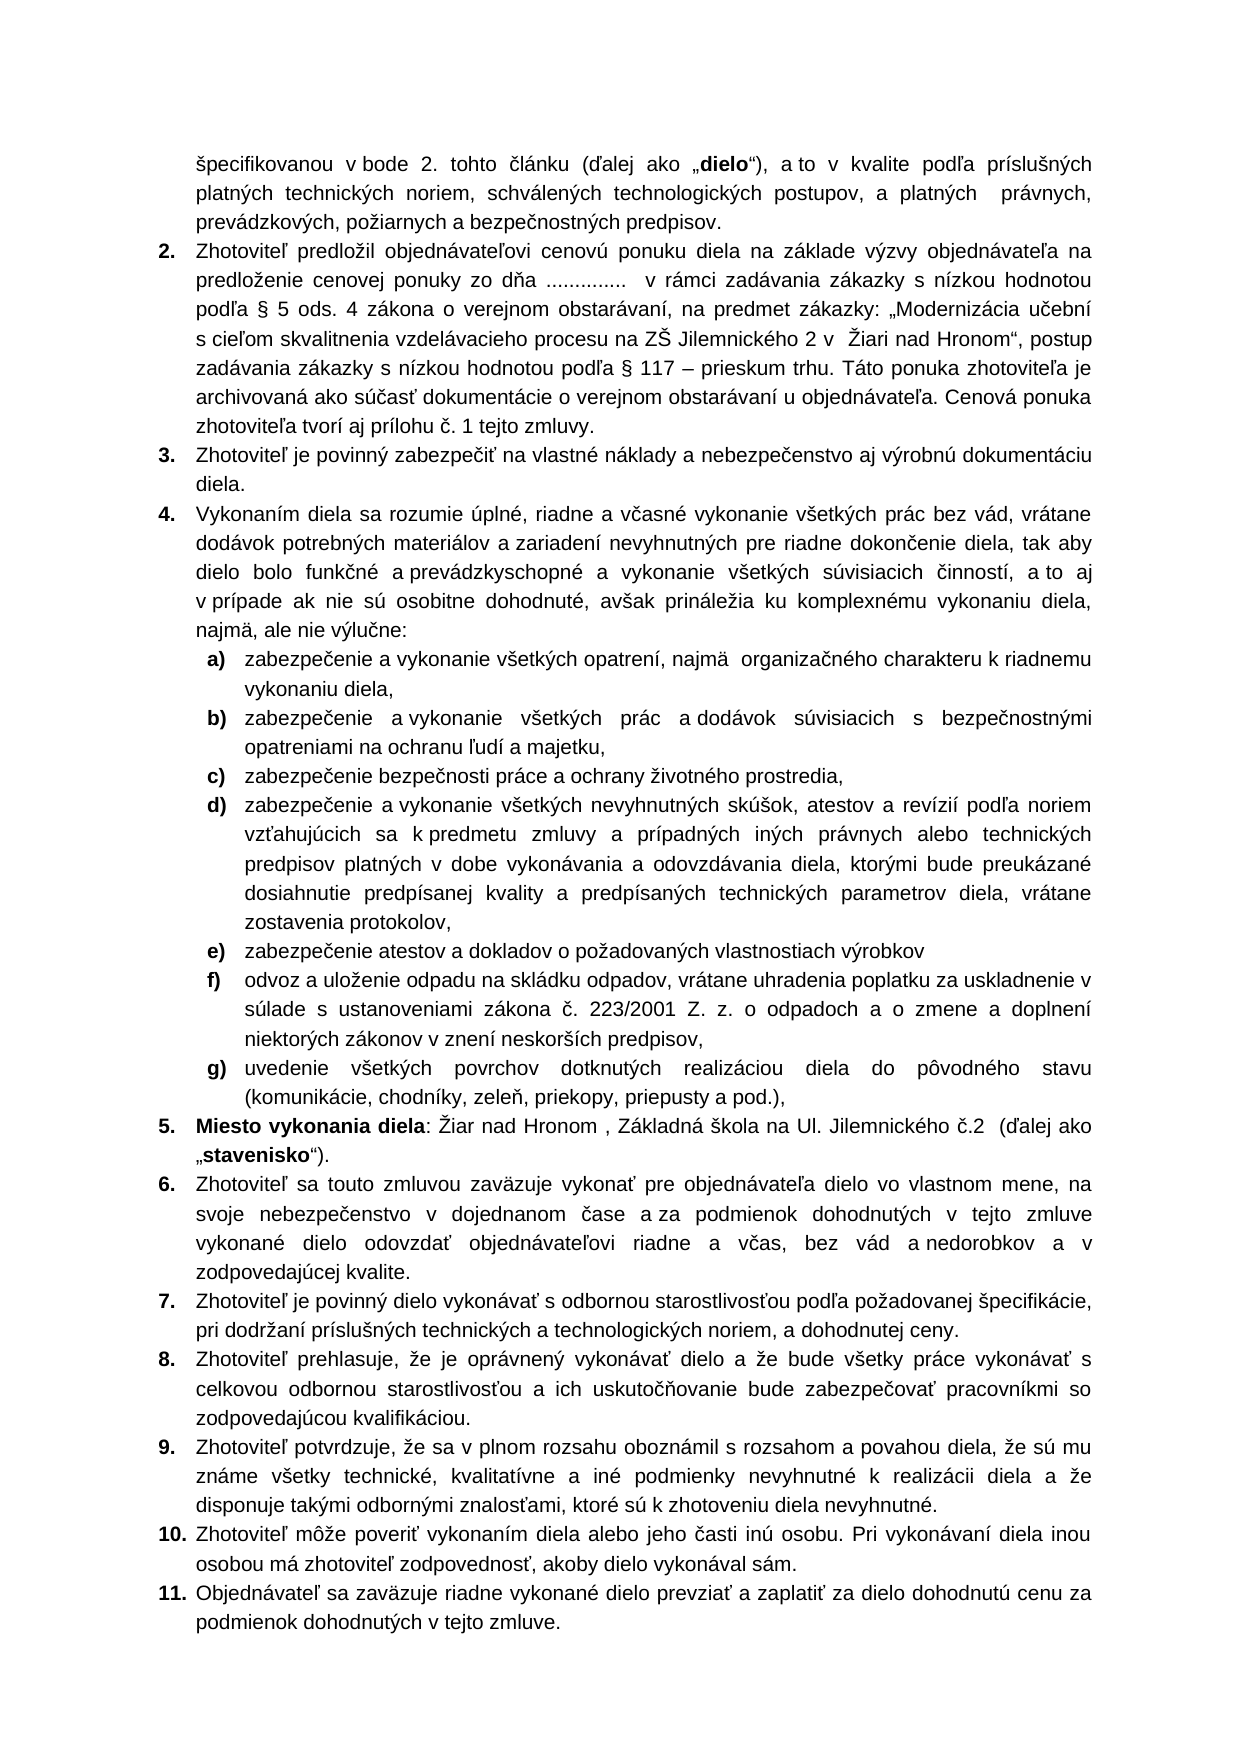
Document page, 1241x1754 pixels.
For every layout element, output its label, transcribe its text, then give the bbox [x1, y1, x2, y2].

list Zhotoviteľ predložil objednávateľovi cenovú ponuku diela na základe výzvy objednávateľa na predloženie cenovej ponuky zo dňa .............. v rámci zadávania zákazky s nízkou hodnotou podľa § 5 ods. 4 zákona o verejnom obstarávaní, na predmet zákazky: „Modernizácia učební s cieľom skvalitnenia vzdelávacieho procesu na ZŠ Jilemnického 2 v Žiari nad Hronom“, postup zadávania zákazky s nízkou hodnotou podľa § 117 – prieskum trhu. Táto ponuka zhotoviteľa je archivovaná ako súčasť dokumentácie o verejnom obstarávaní u objednávateľa. Cenová ponuka zhotoviteľa tvorí aj prílohu č. 1 tejto zmluvy. [158, 235, 1093, 439]
list odvoz a uloženie odpadu na skládku odpadov, vrátane uhradenia poplatku za uskladnenie v súlade s ustanoveniami zákona č. 223/2001 Z. z. o odpadoch a o zmene a doplnení niektorých zákonov v znení neskorších predpisov, [207, 964, 1093, 1052]
list zabezpečenie bezpečnosti práce a ochrany životného prostredia, [207, 760, 1093, 789]
list zabezpečenie a vykonanie všetkých opatrení, najmä organizačného charakteru k riadnemu vykonaniu diela, [207, 643, 1093, 702]
list uvedenie všetkých povrchov dotknutých realizáciou diela do pôvodného stavu (komunikácie, chodníky, zeleň, priekopy, priepusty a pod.), [207, 1052, 1093, 1110]
list Zhotoviteľ môže poveriť vykonaním diela alebo jeho časti inú osobu. Pri vykonávaní diela inou osobou má zhotoviteľ zodpovednosť, akoby dielo vykonával sám. [158, 1518, 1093, 1577]
list Zhotoviteľ potvrdzuje, že sa v plnom rozsahu oboznámil s rozsahom a povahou diela, že sú mu známe všetky technické, kvalitatívne a iné podmienky nevyhnutné k realizácii diela a že disponuje takými odbornými znalosťami, ktoré sú k zhotoveniu diela nevyhnutné. [158, 1431, 1093, 1518]
list Zhotoviteľ sa touto zmluvou zaväzuje vykonať pre objednávateľa dielo vo vlastnom mene, na svoje nebezpečenstvo v dojednanom čase a za podmienok dohodnutých v tejto zmluve vykonané dielo odovzdať objednávateľovi riadne a včas, bez vád a nedorobkov a v zodpovedajúcej kvalite. [158, 1168, 1093, 1285]
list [158, 148, 1093, 235]
list Zhotoviteľ je povinný zabezpečiť na vlastné náklady a nebezpečenstvo aj výrobnú dokumentáciu diela. [158, 439, 1093, 498]
list Objednávateľ sa zaväzuje riadne vykonané dielo prevziať a zaplatiť za dielo dohodnutú cenu za podmienok dohodnutých v tejto zmluve. [158, 1577, 1093, 1635]
list zabezpečenie a vykonanie všetkých nevyhnutných skúšok, atestov a revízií podľa noriem vzťahujúcich sa k predmetu zmluvy a prípadných iných právnych alebo technických predpisov platných v dobe vykonávania a odovzdávania diela, ktorými bude preukázané dosiahnutie predpísanej kvality a predpísaných technických parametrov diela, vrátane zostavenia protokolov, [207, 789, 1093, 935]
list zabezpečenie a vykonanie všetkých prác a dodávok súvisiacich s bezpečnostnými opatreniami na ochranu ľudí a majetku, [207, 702, 1093, 760]
list Zhotoviteľ je povinný dielo vykonávať s odbornou starostlivosťou podľa požadovanej špecifikácie, pri dodržaní príslušných technických a technologických noriem, a dohodnutej ceny. [158, 1285, 1093, 1343]
list zabezpečenie atestov a dokladov o požadovaných vlastnostiach výrobkov [207, 935, 1093, 964]
list Vykonaním diela sa rozumie úplné, riadne a včasné vykonanie všetkých prác bez vád, vrátane dodávok potrebných materiálov a zariadení nevyhnutných pre riadne dokončenie diela, tak aby dielo bolo funkčné a prevádzkyschopné a vykonanie všetkých súvisiacich činností, a to aj v prípade ak nie sú osobitne dohodnuté, avšak prináležia ku komplexnému vykonaniu diela, najmä, ale nie výlučne: [158, 498, 1093, 643]
list Zhotoviteľ prehlasuje, že je oprávnený vykonávať dielo a že bude všetky práce vykonávať s celkovou odbornou starostlivosťou a ich uskutočňovanie bude zabezpečovať pracovníkmi so zodpovedajúcou kvalifikáciou. [158, 1343, 1093, 1431]
list Miesto vykonania diela: Žiar nad Hronom , Základná škola na Ul. Jilemnického č.2 (ďalej ako „stavenisko“). [158, 1110, 1093, 1168]
